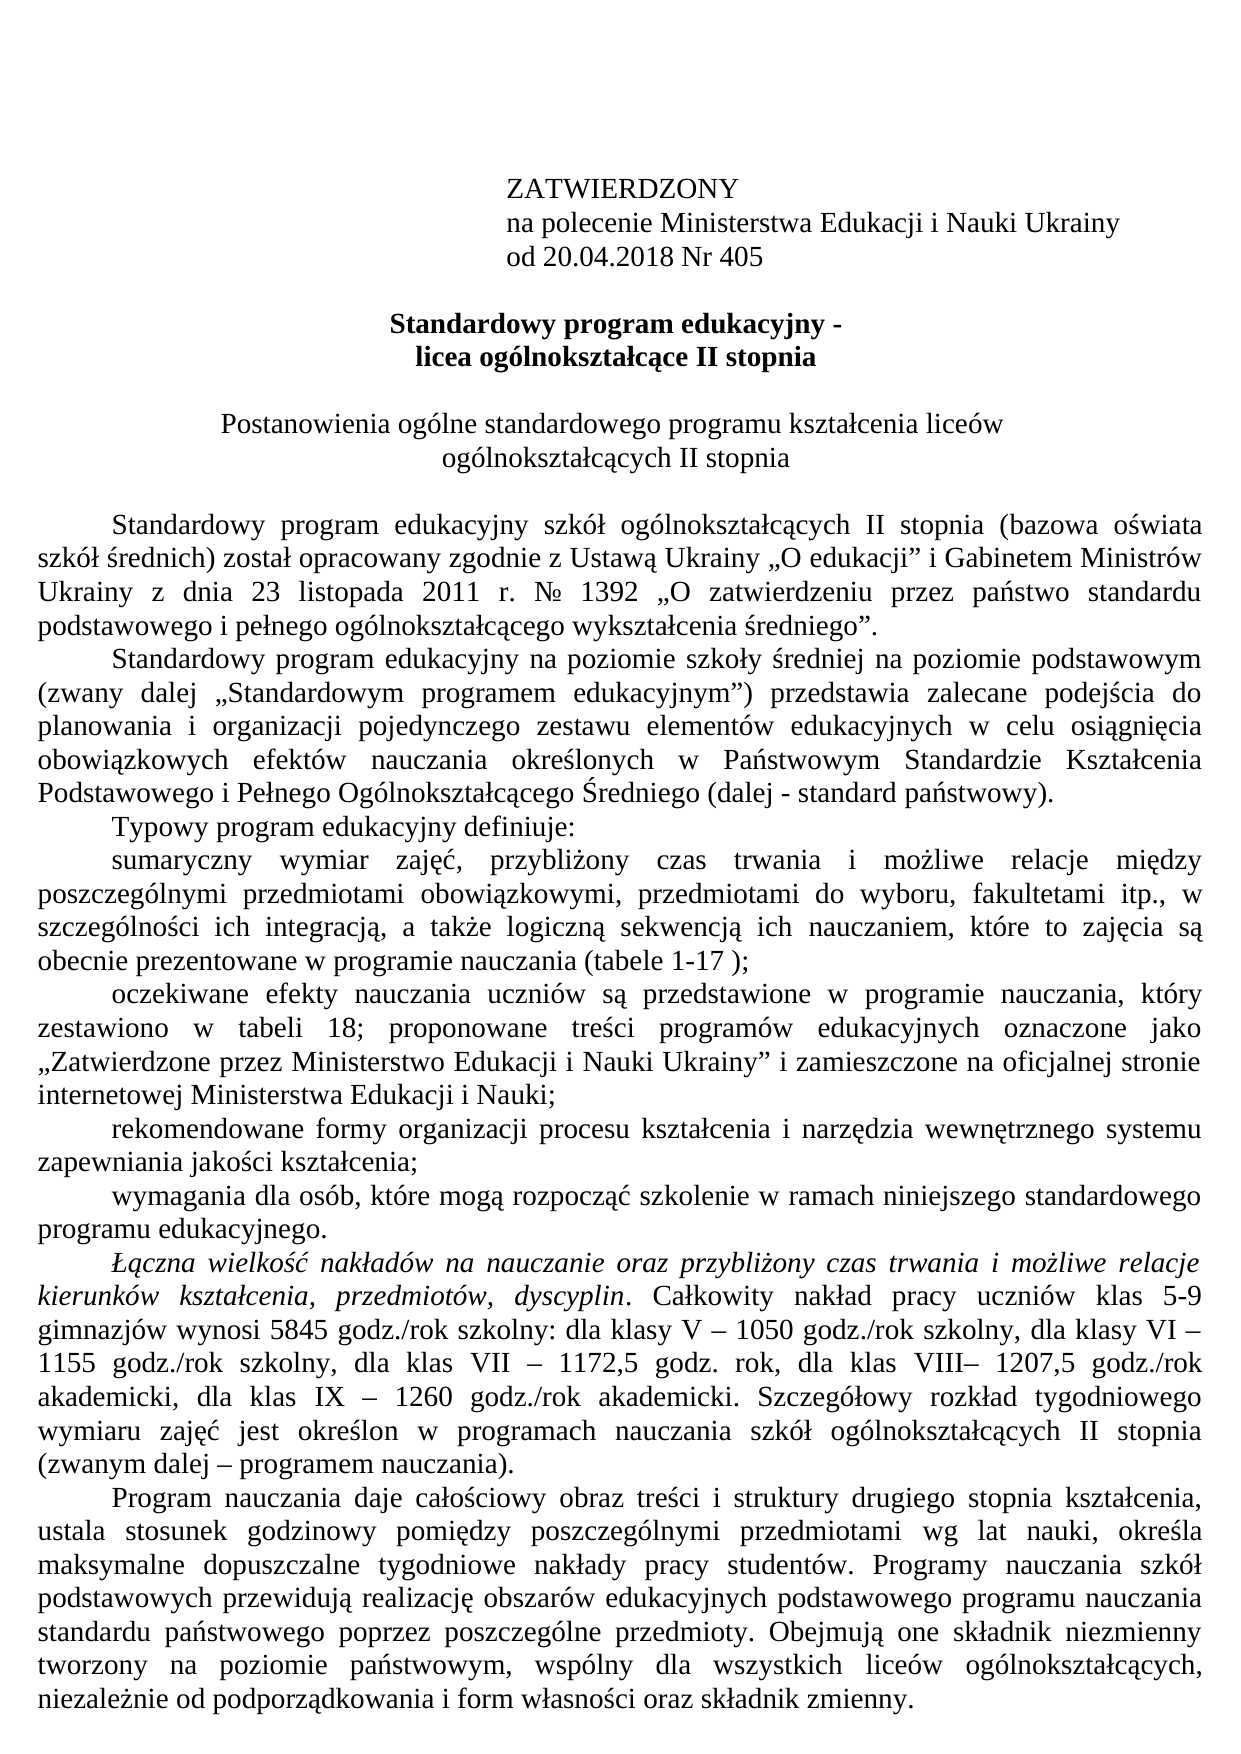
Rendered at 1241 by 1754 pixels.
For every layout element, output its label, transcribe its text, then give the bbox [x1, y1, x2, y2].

text Postanowienia ogólne standardowego programu kształcenia liceów ogólnokształcących II stopnia [37, 406, 1194, 473]
text od 20.04.2018 Nr 405 [506, 239, 1203, 272]
text oczekiwane efekty nauczania uczniów są przedstawione w programie nauczania, który zestawiono w tabeli 18; proponowane treści programów edukacyjnych oznaczone jako „Zatwierdzone przez Ministerstwo Edukacji i Nauki Ukrainy” i zamieszczone na oficjalnej stronie internetowej Ministerstwa Edukacji i Nauki; [37, 977, 1203, 1111]
text sumaryczny wymiar zajęć, przybliżony czas trwania i możliwe relacje między poszczególnymi przedmiotami obowiązkowymi, przedmiotami do wyboru, fakultetami itp., w szczególności ich integracją, a także logiczną sekwencją ich nauczaniem, które to zajęcia są obecnie prezentowane w programie nauczania (tabele 1-17 ); [37, 842, 1203, 977]
text Standardowy program edukacyjny na poziomie szkoły średniej na poziomie podstawowym (zwany dalej „Standardowym programem edukacyjnym”) przedstawia zalecane podejścia do planowania i organizacji pojedynczego zestawu elementów edukacyjnych w celu osiągnięcia obowiązkowych efektów nauczania określonych w Państwowym Standardzie Kształcenia Podstawowego i Pełnego Ogólnokształcącego Średniego (dalej - standard państwowy). [37, 641, 1203, 809]
text Łączna wielkość nakładów na nauczanie oraz przybliżony czas trwania i możliwe relacje kierunków kształcenia, przedmiotów, dyscyplin. Całkowity nakład pracy uczniów klas 5-9 gimnazjów wynosi 5845 godz./rok szkolny: dla klasy V – 1050 godz./rok szkolny, dla klasy VI – 1155 godz./rok szkolny, dla klas VII – 1172,5 godz. rok, dla klas VIII– 1207,5 godz./rok akademicki, dla klas IX – 1260 godz./rok akademicki. Szczegółowy rozkład tygodniowego wymiaru zajęć jest określon w programach nauczania szkół ogólnokształcących II stopnia (zwanym dalej – programem nauczania). [37, 1245, 1203, 1480]
text ZATWIERDZONY [506, 172, 1203, 205]
text wymagania dla osób, które mogą rozpocząć szkolenie w ramach niniejszego standardowego programu edukacyjnego. [37, 1178, 1203, 1245]
text Typowy program edukacyjny definiuje: [37, 809, 1203, 842]
text Program nauczania daje całościowy obraz treści i struktury drugiego stopnia kształcenia, ustala stosunek godzinowy pomiędzy poszczególnymi przedmiotami wg lat nauki, określa maksymalne dopuszczalne tygodniowe nakłady pracy studentów. Programy nauczania szkół podstawowych przewidują realizację obszarów edukacyjnych podstawowego programu nauczania standardu państwowego poprzez poszczególne przedmioty. Obejmują one składnik niezmienny tworzony na poziomie państwowym, wspólny dla wszystkich liceów ogólnokształcących, niezależnie od podporządkowania i form własności oraz składnik zmienny. [37, 1480, 1203, 1714]
text rekomendowane formy organizacji procesu kształcenia i narzędzia wewnętrznego systemu zapewniania jakości kształcenia; [37, 1111, 1203, 1178]
text na polecenie Ministerstwa Edukacji i Nauki Ukrainy [506, 205, 1203, 239]
text Standardowy program edukacyjny szkół ogólnokształcących II stopnia (bazowa oświata szkół średnich) został opracowany zgodnie z Ustawą Ukrainy „O edukacji” i Gabinetem Ministrów Ukrainy z dnia 23 listopada 2011 r. № 1392 „O zatwierdzeniu przez państwo standardu podstawowego i pełnego ogólnokształcącego wykształcenia średniego”. [37, 507, 1203, 641]
text licea ogólnokształcące II stopnia [37, 339, 1194, 373]
text Standardowy program edukacyjny - [37, 306, 1194, 339]
